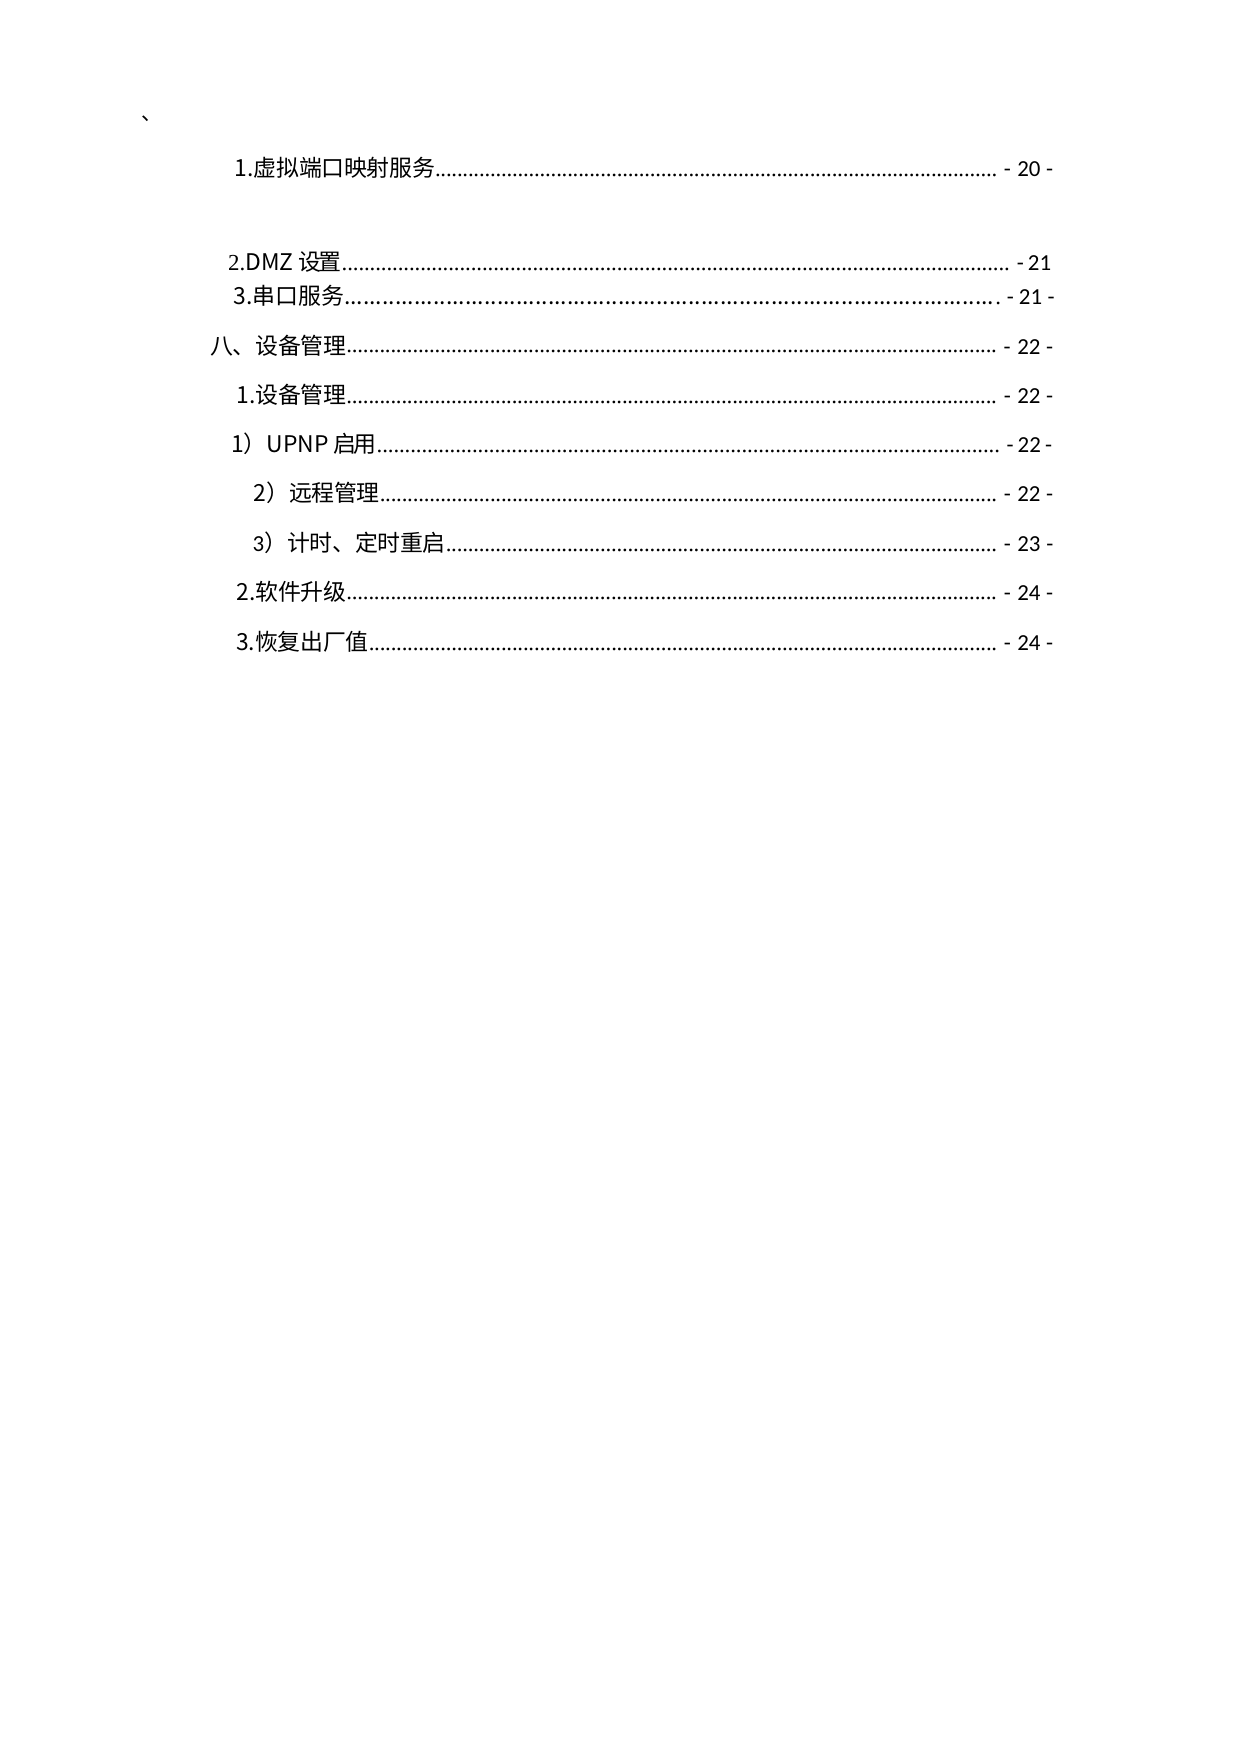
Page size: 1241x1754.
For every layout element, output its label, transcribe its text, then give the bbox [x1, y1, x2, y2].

text 2.软件升级...................................................................................................................... - 24 - [142, 574, 1053, 607]
text 1）UPNP 启用............................................................................................................... - 22 - [142, 426, 1053, 459]
text 八、设备管理...................................................................................................................... - 22 - [142, 327, 1053, 361]
text 3）计时、定时重启.................................................................................................... - 23 - [142, 525, 1053, 558]
text 2.DMZ 设置....................................................................................................................... - 21 [142, 243, 1053, 277]
text 3.串口服务 . - 21 - [142, 278, 1101, 311]
text 2）远程管理................................................................................................................ - 22 - [142, 475, 1053, 508]
text 1.虚拟端口映射服务...................................................................................................... - 20 - [142, 150, 1053, 183]
text 3.恢复出厂值.................................................................................................................. - 24 - [142, 623, 1053, 657]
text 1.设备管理...................................................................................................................... - 22 - [142, 377, 1053, 410]
